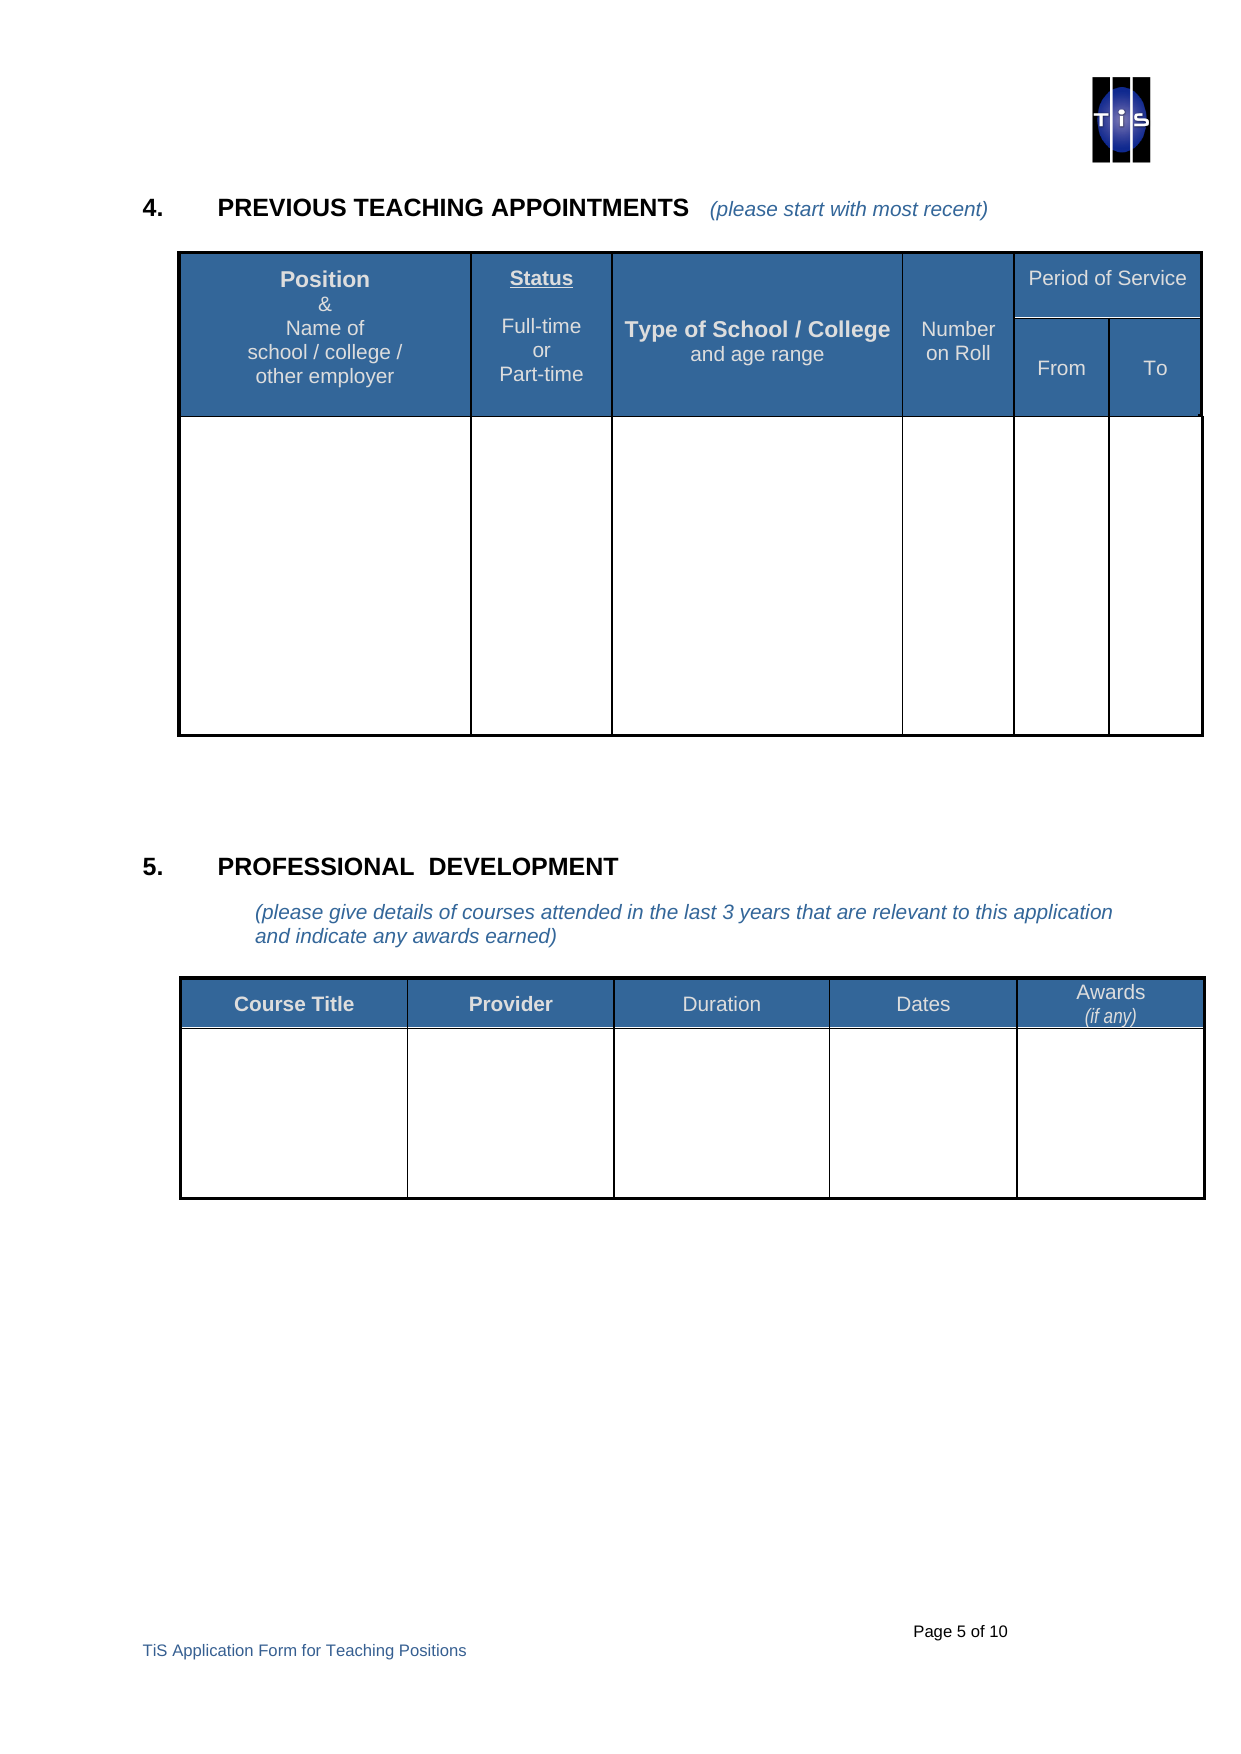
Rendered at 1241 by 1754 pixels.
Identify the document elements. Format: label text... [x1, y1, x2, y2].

list PROFESSIONAL DEVELOPMENT [142, 852, 1153, 881]
text 4. PREVIOUS TEACHING APPOINTMENTS (please start with most recent) [142, 193, 1153, 222]
table_cell [1015, 417, 1108, 734]
table_cell [1018, 1029, 1203, 1197]
table_header Type of School / College and age range [613, 254, 902, 416]
table_header Period of Service [1015, 254, 1200, 317]
table_cell [182, 1029, 407, 1197]
table_cell From [1015, 319, 1108, 416]
table_cell [1110, 417, 1201, 734]
text (please give details of courses attended in the last 3 years that are relevant to this application and indicate any awards earned) [255, 900, 1153, 948]
table_cell [615, 1029, 829, 1197]
table_header Dates [830, 980, 1016, 1027]
table_header Position & Name of school / college / other employer [181, 254, 470, 416]
table_header Status Full-time or Part-time [472, 254, 611, 416]
table_cell [613, 417, 902, 734]
picture [1089, 75, 1154, 165]
table_header Number on Roll [903, 254, 1013, 416]
table_cell [408, 1029, 613, 1197]
table_header Duration [615, 980, 829, 1027]
table_cell To [1110, 319, 1200, 416]
table_cell [830, 1029, 1016, 1197]
table_cell [181, 417, 470, 734]
table_header Provider [408, 980, 613, 1027]
table_cell [903, 417, 1013, 734]
table_header Awards (if any) [1018, 980, 1203, 1027]
table_cell [472, 417, 611, 734]
table_header Course Title [182, 980, 407, 1027]
